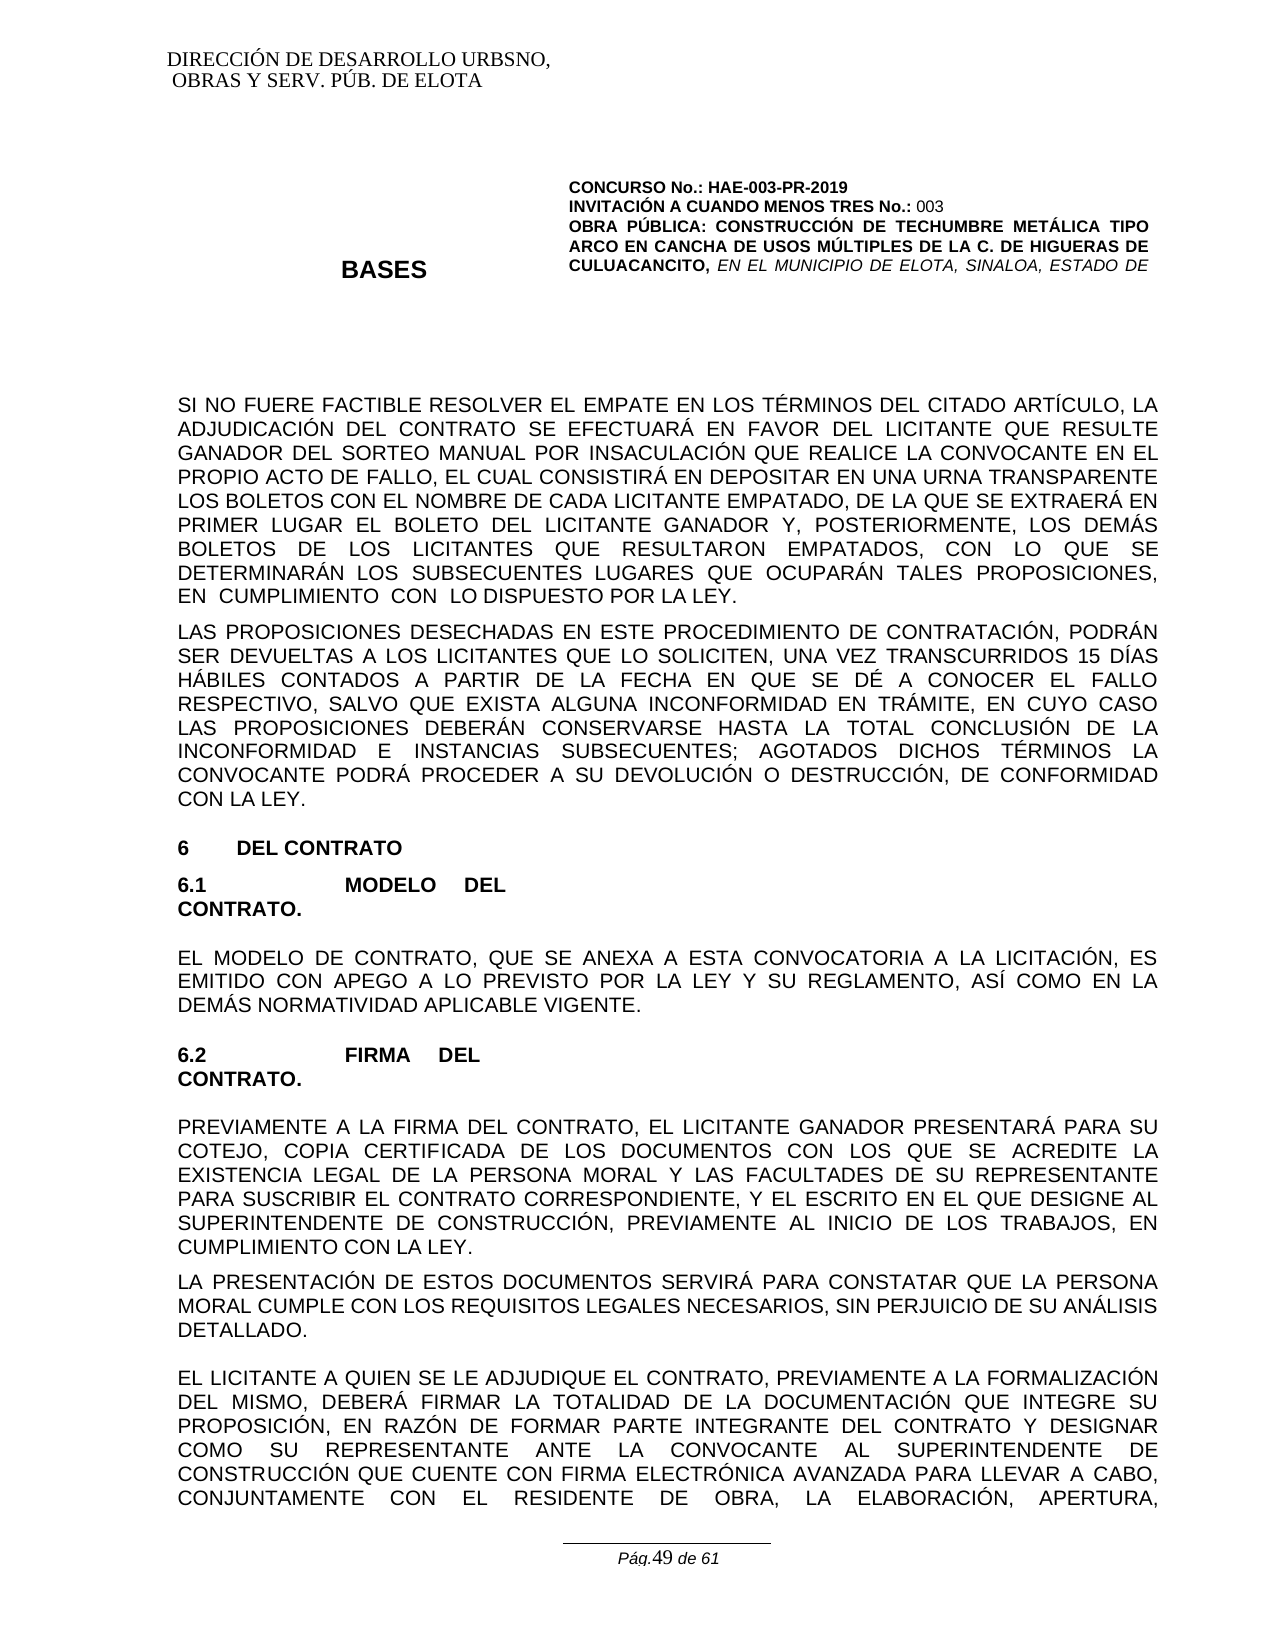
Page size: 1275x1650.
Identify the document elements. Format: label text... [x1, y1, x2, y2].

text SI NO FUERE FACTIBLE RESOLVER EL EMPATE EN LOS TÉRMINOS DEL CITADO ARTÍCULO, LA ADJUDICACIÓN DEL CONTRATO SE EFECTUARÁ EN FAVOR DEL LICITANTE QUE RESULTE GANADOR DEL SORTEO MANUAL POR INSACULACIÓN QUE REALICE LA CONVOCANTE EN EL PROPIO ACTO DE FALLO, EL CUAL CONSISTIRÁ EN DEPOSITAR EN UNA URNA TRANSPARENTE LOS BOLETOS CON EL NOMBRE DE CADA LICITANTE EMPATADO, DE LA QUE SE EXTRAERÁ EN PRIMER LUGAR EL BOLETO DEL LICITANTE GANADOR Y, POSTERIORMENTE, LOS DEMÁS BOLETOS DE LOS LICITANTES QUE RESULTARON EMPATADOS, CON LO QUE SE DETERMINARÁN LOS SUBSECUENTES LUGARES QUE OCUPARÁN TALES PROPOSICIONES, EN CUMPLIMIENTO CON LO DISPUESTO POR LA LEY. [177, 393, 1158, 608]
text LA PRESENTACIÓN DE ESTOS DOCUMENTOS SERVIRÁ PARA CONSTATAR QUE LA PERSONA MORAL CUMPLE CON LOS REQUISITOS LEGALES NECESARIOS, SIN PERJUICIO DE SU ANÁLISIS DETALLADO. [177, 1270, 1158, 1342]
text 6.2 FIRMA DEL CONTRATO. [177, 1043, 480, 1091]
text PREVIAMENTE A LA FIRMA DEL CONTRATO, EL LICITANTE GANADOR PRESENTARÁ PARA SU COTEJO, COPIA CERTIFICADA DE LOS DOCUMENTOS CON LOS QUE SE ACREDITE LA EXISTENCIA LEGAL DE LA PERSONA MORAL Y LAS FACULTADES DE SU REPRESENTANTE PARA SUSCRIBIR EL CONTRATO CORRESPONDIENTE, Y EL ESCRITO EN EL QUE DESIGNE AL SUPERINTENDENTE DE CONSTRUCCIÓN, PREVIAMENTE AL INICIO DE LOS TRABAJOS, EN CUMPLIMIENTO CON LA LEY. [177, 1115, 1158, 1259]
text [177, 1366, 1158, 1510]
text LAS PROPOSICIONES DESECHADAS EN ESTE PROCEDIMIENTO DE CONTRATACIÓN, PODRÁN SER DEVUELTAS A LOS LICITANTES QUE LO SOLICITEN, UNA VEZ TRANSCURRIDOS 15 DÍAS HÁBILES CONTADOS A PARTIR DE LA FECHA EN QUE SE DÉ A CONOCER EL FALLO RESPECTIVO, SALVO QUE EXISTA ALGUNA INCONFORMIDAD EN TRÁMITE, EN CUYO CASO LAS PROPOSICIONES DEBERÁN CONSERVARSE HASTA LA TOTAL CONCLUSIÓN DE LA INCONFORMIDAD E INSTANCIAS SUBSECUENTES; AGOTADOS DICHOS TÉRMINOS LA CONVOCANTE PODRÁ PROCEDER A SU DEVOLUCIÓN O DESTRUCCIÓN, DE CONFORMIDAD CON LA LEY. [177, 619, 1158, 811]
text 6.1 MODELO DEL CONTRATO. [177, 873, 506, 921]
text 6 DEL CONTRATO [177, 836, 402, 860]
text EL MODELO DE CONTRATO, QUE SE ANEXA A ESTA CONVOCATORIA A LA LICITACIÓN, ES EMITIDO CON APEGO A LO PREVISTO POR LA LEY Y SU REGLAMENTO, ASÍ COMO EN LA DEMÁS NORMATIVIDAD APLICABLE VIGENTE. [177, 945, 1158, 1017]
